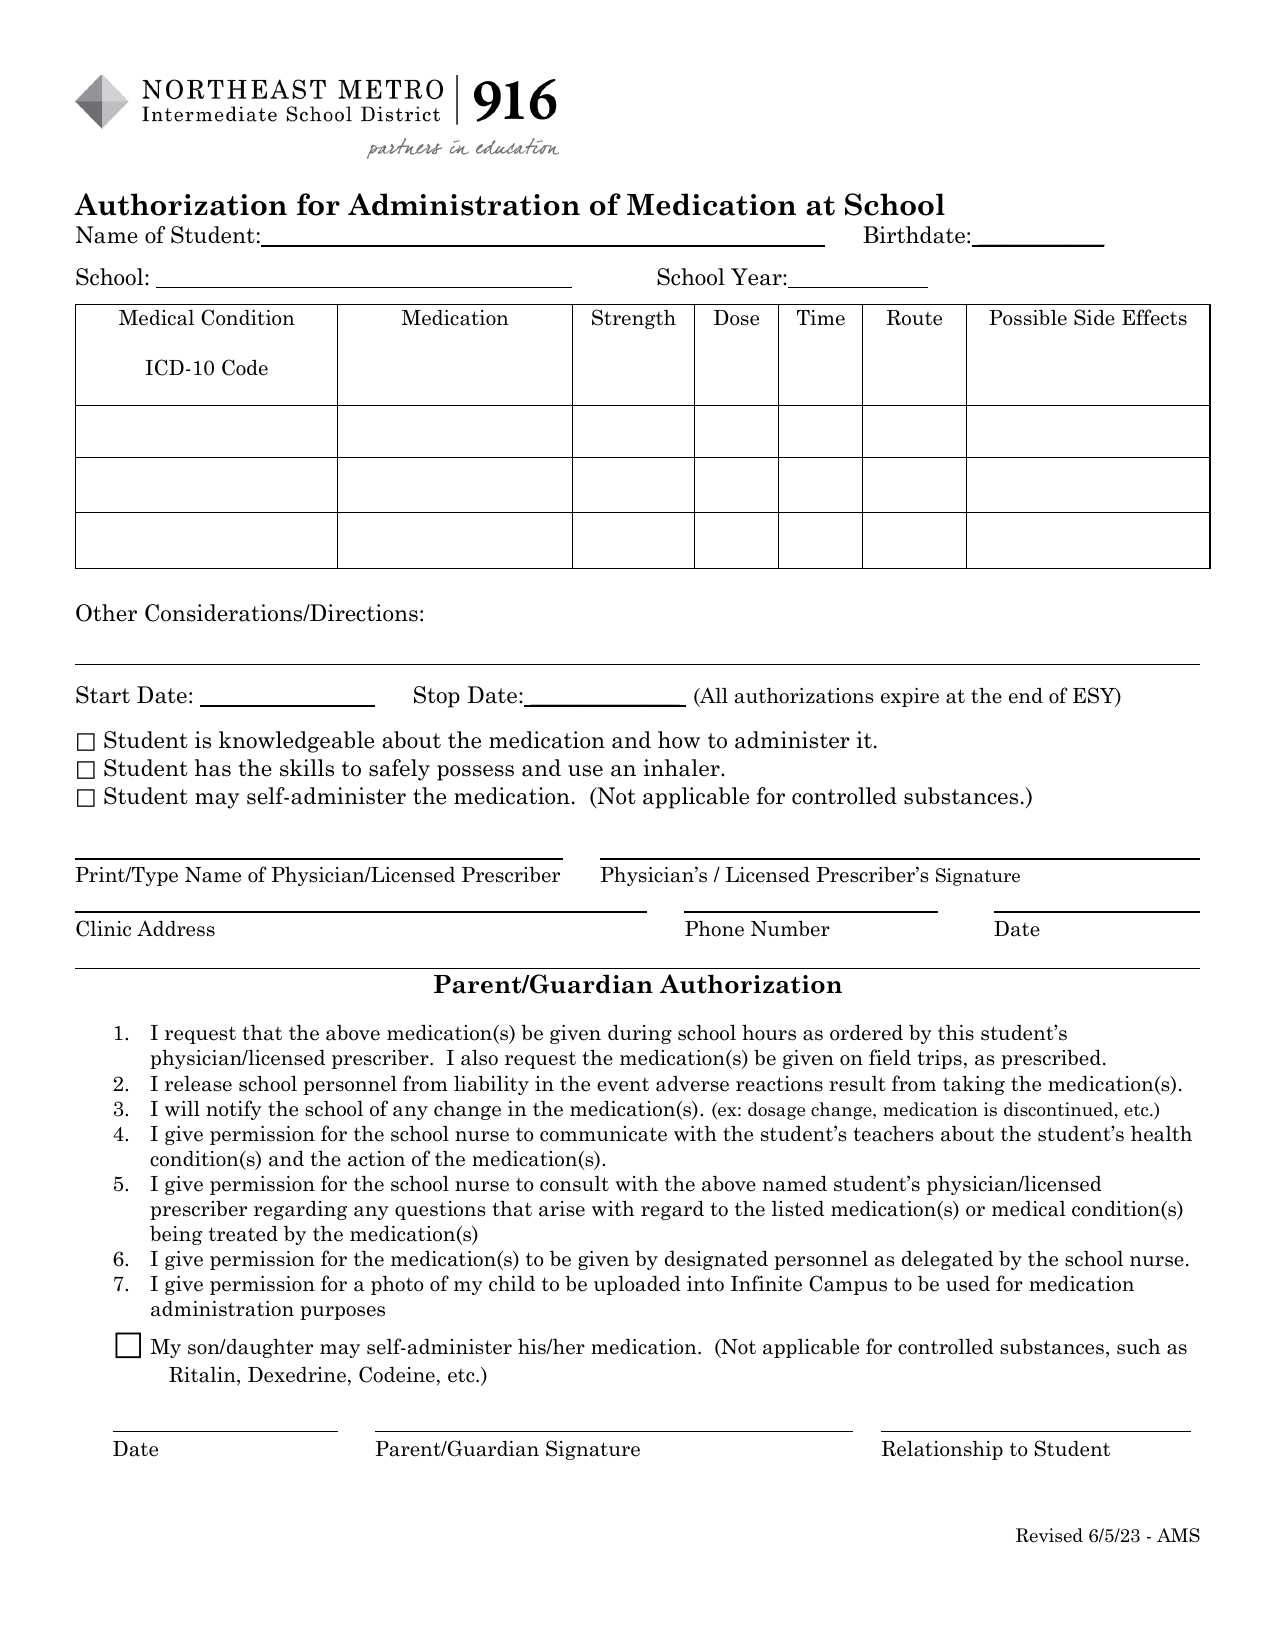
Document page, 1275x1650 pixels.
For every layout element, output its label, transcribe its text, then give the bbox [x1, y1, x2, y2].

table_cell [695, 513, 778, 567]
table_header Medical Condition ICD-10 Code [76, 305, 337, 404]
text □ Student has the skills to safely possess and use an inhaler. [75, 754, 1200, 782]
table_cell [76, 513, 337, 567]
text □ Student is knowledgeable about the medication and how to administer it. [75, 726, 1200, 754]
table_cell [863, 406, 966, 457]
text Clinic Address Phone Number Date [75, 915, 1200, 941]
text Other Considerations/Directions: [75, 598, 1200, 664]
text Print/Type Name of Physician/Licensed Prescriber Physician’s / Licensed Prescriber’s Signature [75, 862, 1200, 887]
text School: School Year: [75, 263, 1200, 290]
table_header Medication [338, 305, 572, 404]
text Date Parent/Guardian Signature Relationship to Student [112, 1436, 1200, 1461]
table_cell [967, 406, 1209, 457]
table_cell [967, 513, 1209, 567]
table_cell [779, 406, 862, 457]
picture [75, 75, 560, 159]
list I will notify the school of any change in the medication(s). (ex: dosage change, medication is discontinued, etc.) [112, 1096, 1200, 1121]
table_header Route [863, 305, 966, 404]
table_cell [573, 458, 694, 512]
table_cell [779, 513, 862, 567]
table_cell [573, 406, 694, 457]
table_header Possible Side Effects [967, 305, 1209, 404]
list I release school personnel from liability in the event adverse reactions result from taking the medication(s). [112, 1070, 1200, 1096]
table_cell [573, 513, 694, 567]
text Start Date: Stop Date: _____________ (All authorizations expire at the end of ESY) [75, 681, 1200, 709]
list I give permission for the school nurse to communicate with the student’s teachers about the student’s health condition(s) and the action of the medication(s). [112, 1121, 1200, 1171]
table_cell [76, 458, 337, 512]
text Parent/Guardian Authorization [75, 969, 1200, 999]
text Authorization for Administration of Medication at School [75, 186, 1200, 221]
table_cell [338, 406, 572, 457]
text □ My son/daughter may self-administer his/her medication. (Not applicable for controlled substances, such as Ritalin, Dexedrine, Codeine, etc.) [112, 1321, 1200, 1387]
table_cell [967, 458, 1209, 512]
table_cell [338, 458, 572, 512]
table_cell [695, 458, 778, 512]
table_cell [338, 513, 572, 567]
list I give permission for a photo of my child to be uploaded into Infinite Campus to be used for medication administration purposes [112, 1271, 1200, 1321]
list I give permission for the medication(s) to be given by designated personnel as delegated by the school nurse. [112, 1246, 1200, 1271]
text Name of Student: Birthdate: ___________ [75, 221, 1200, 249]
text □ Student may self-administer the medication. (Not applicable for controlled substances.) [75, 782, 1200, 809]
list I give permission for the school nurse to consult with the above named student’s physician/licensed prescriber regarding any questions that arise with regard to the listed medication(s) or medical condition(s) being treated by the medication(s) [112, 1171, 1200, 1246]
table_cell [863, 458, 966, 512]
table_cell [76, 406, 337, 457]
table_cell [863, 513, 966, 567]
table_cell [779, 458, 862, 512]
list I request that the above medication(s) be given during school hours as ordered by this student’s physician/licensed prescriber. I also request the medication(s) be given on field trips, as prescribed. [112, 1020, 1200, 1070]
table_header Time [779, 305, 862, 404]
table_header Dose [695, 305, 778, 404]
table_cell [695, 406, 778, 457]
table_header Strength [573, 305, 694, 404]
